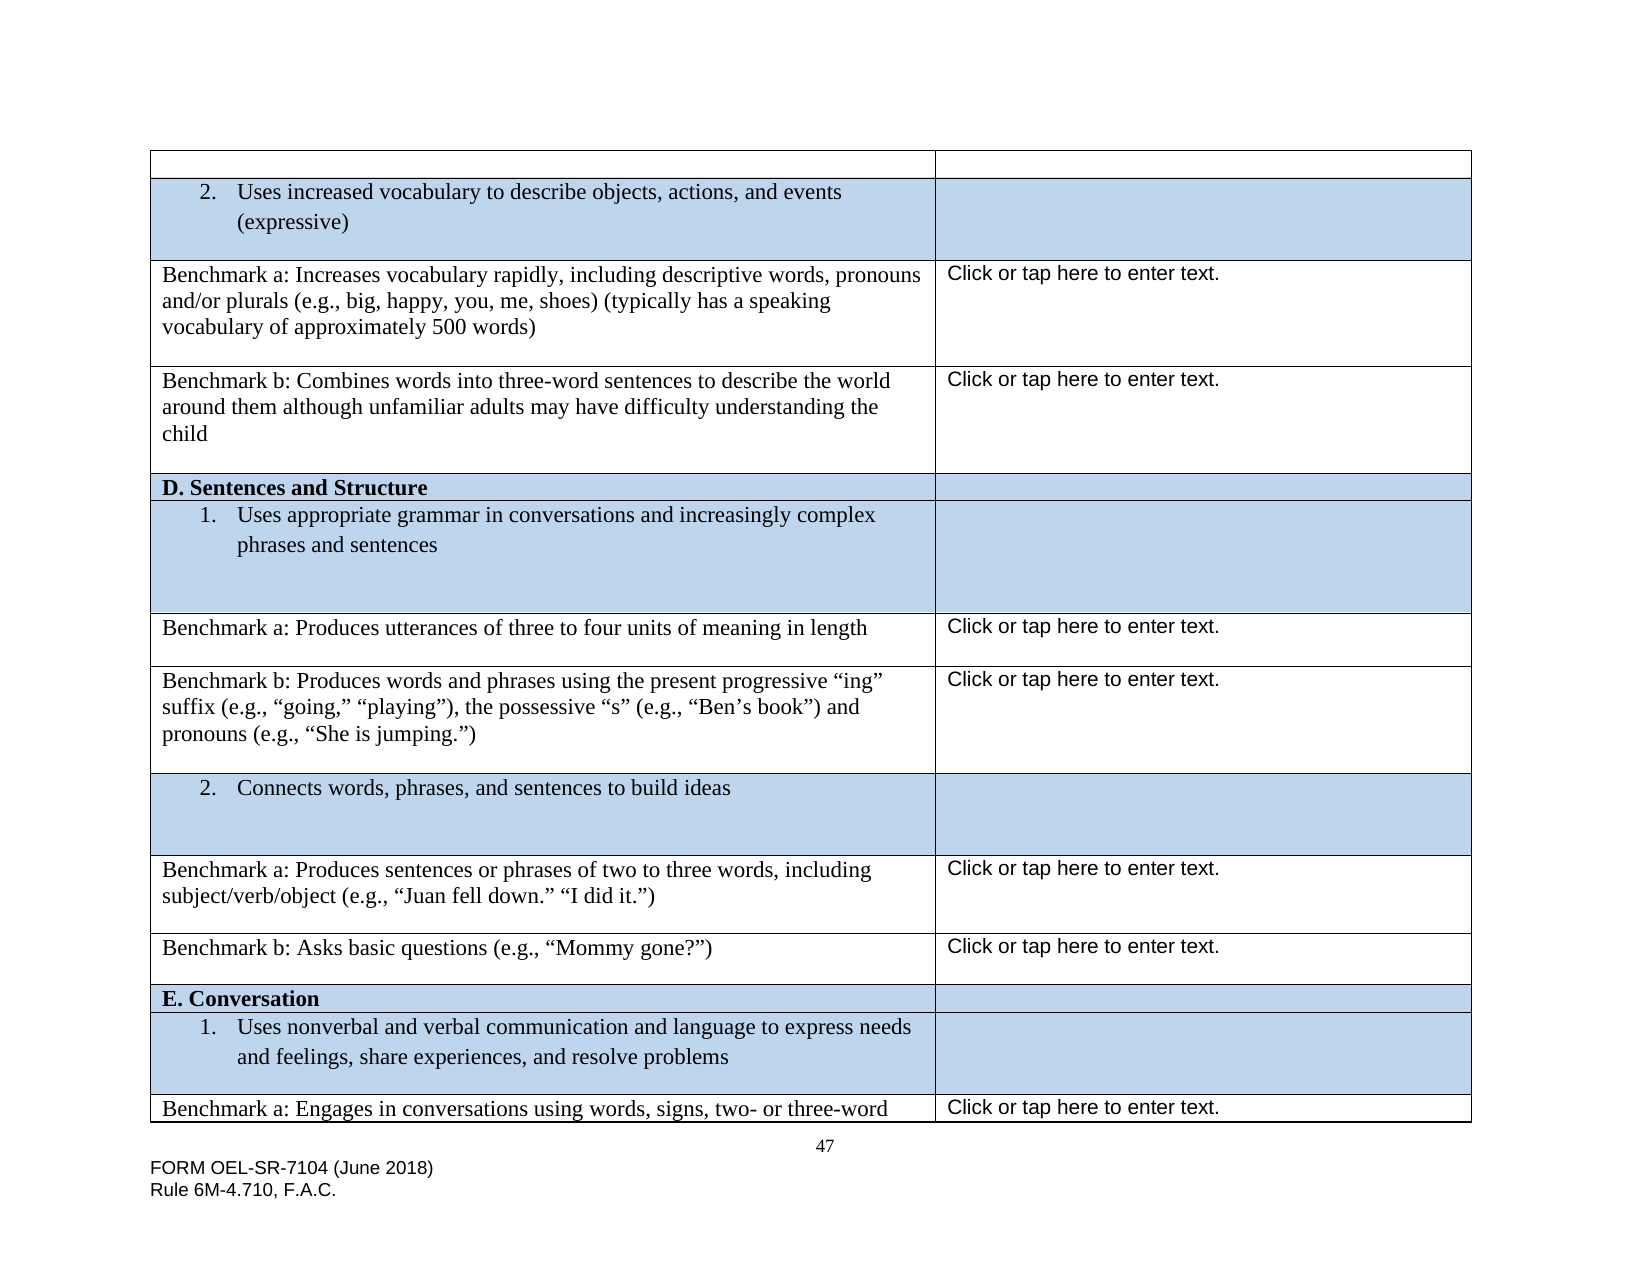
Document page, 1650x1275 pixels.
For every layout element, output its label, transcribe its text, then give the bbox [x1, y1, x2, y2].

table_cell Benchmark b: Asks basic questions (e.g., “Mommy gone?”) [151, 934, 935, 984]
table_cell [151, 1095, 935, 1121]
table_cell Benchmark b: Combines words into three-word sentences to describe the world around them although unfamiliar adults may have difficulty understanding the child [151, 367, 935, 473]
table_cell Benchmark a: Produces sentences or phrases of two to three words, including subject/verb/object (e.g., “Juan fell down.” “I did it.”) [151, 856, 935, 933]
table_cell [151, 151, 935, 177]
table_cell [936, 179, 1471, 260]
table_cell [936, 474, 1471, 500]
table_cell D. Sentences and Structure [151, 474, 935, 500]
table_cell E. Conversation [151, 985, 935, 1012]
table_cell Connects words, phrases, and sentences to build ideas [151, 774, 935, 855]
table_cell Benchmark a: Increases vocabulary rapidly, including descriptive words, pronouns and/or plurals (e.g., big, happy, you, me, shoes) (typically has a speaking vocabulary of approximately 500 words) [151, 261, 935, 366]
table_cell [936, 985, 1471, 1012]
table_cell Uses nonverbal and verbal communication and language to express needs and feelings, share experiences, and resolve problems [151, 1013, 935, 1094]
table_cell [936, 774, 1471, 855]
table_cell Uses increased vocabulary to describe objects, actions, and events (expressive) [151, 179, 935, 260]
table_cell Benchmark b: Produces words and phrases using the present progressive “ing” suffix (e.g., “going,” “playing”), the possessive “s” (e.g., “Ben’s book”) and pronouns (e.g., “She is jumping.”) [151, 667, 935, 773]
table_cell Benchmark a: Produces utterances of three to four units of meaning in length [151, 614, 935, 666]
table_cell Uses appropriate grammar in conversations and increasingly complex phrases and sentences [151, 501, 935, 612]
table_cell [936, 1013, 1471, 1094]
table_cell [936, 501, 1471, 612]
